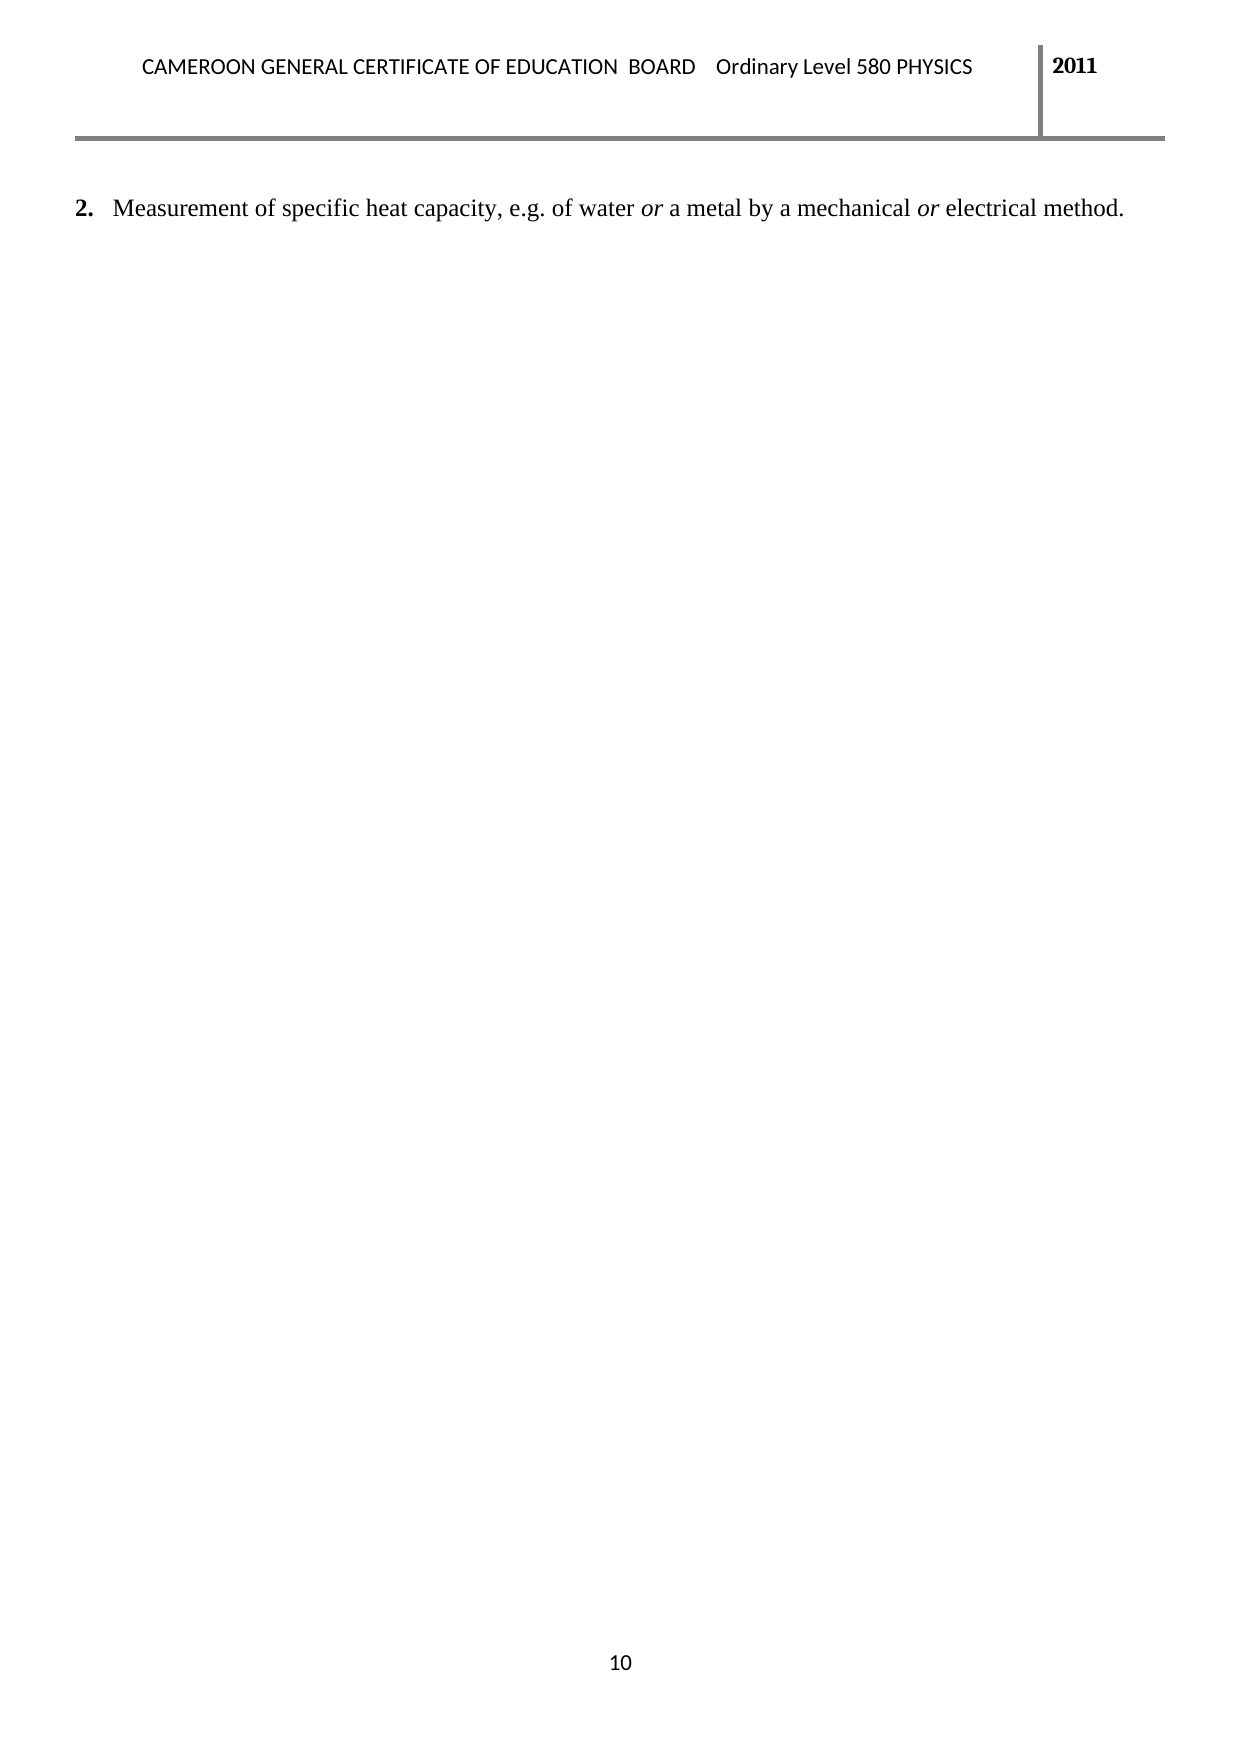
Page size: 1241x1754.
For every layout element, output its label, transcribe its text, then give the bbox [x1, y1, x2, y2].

list Measurement of specific heat capacity, e.g. of water or a metal by a mechanical or electrical method. [75, 193, 1165, 222]
